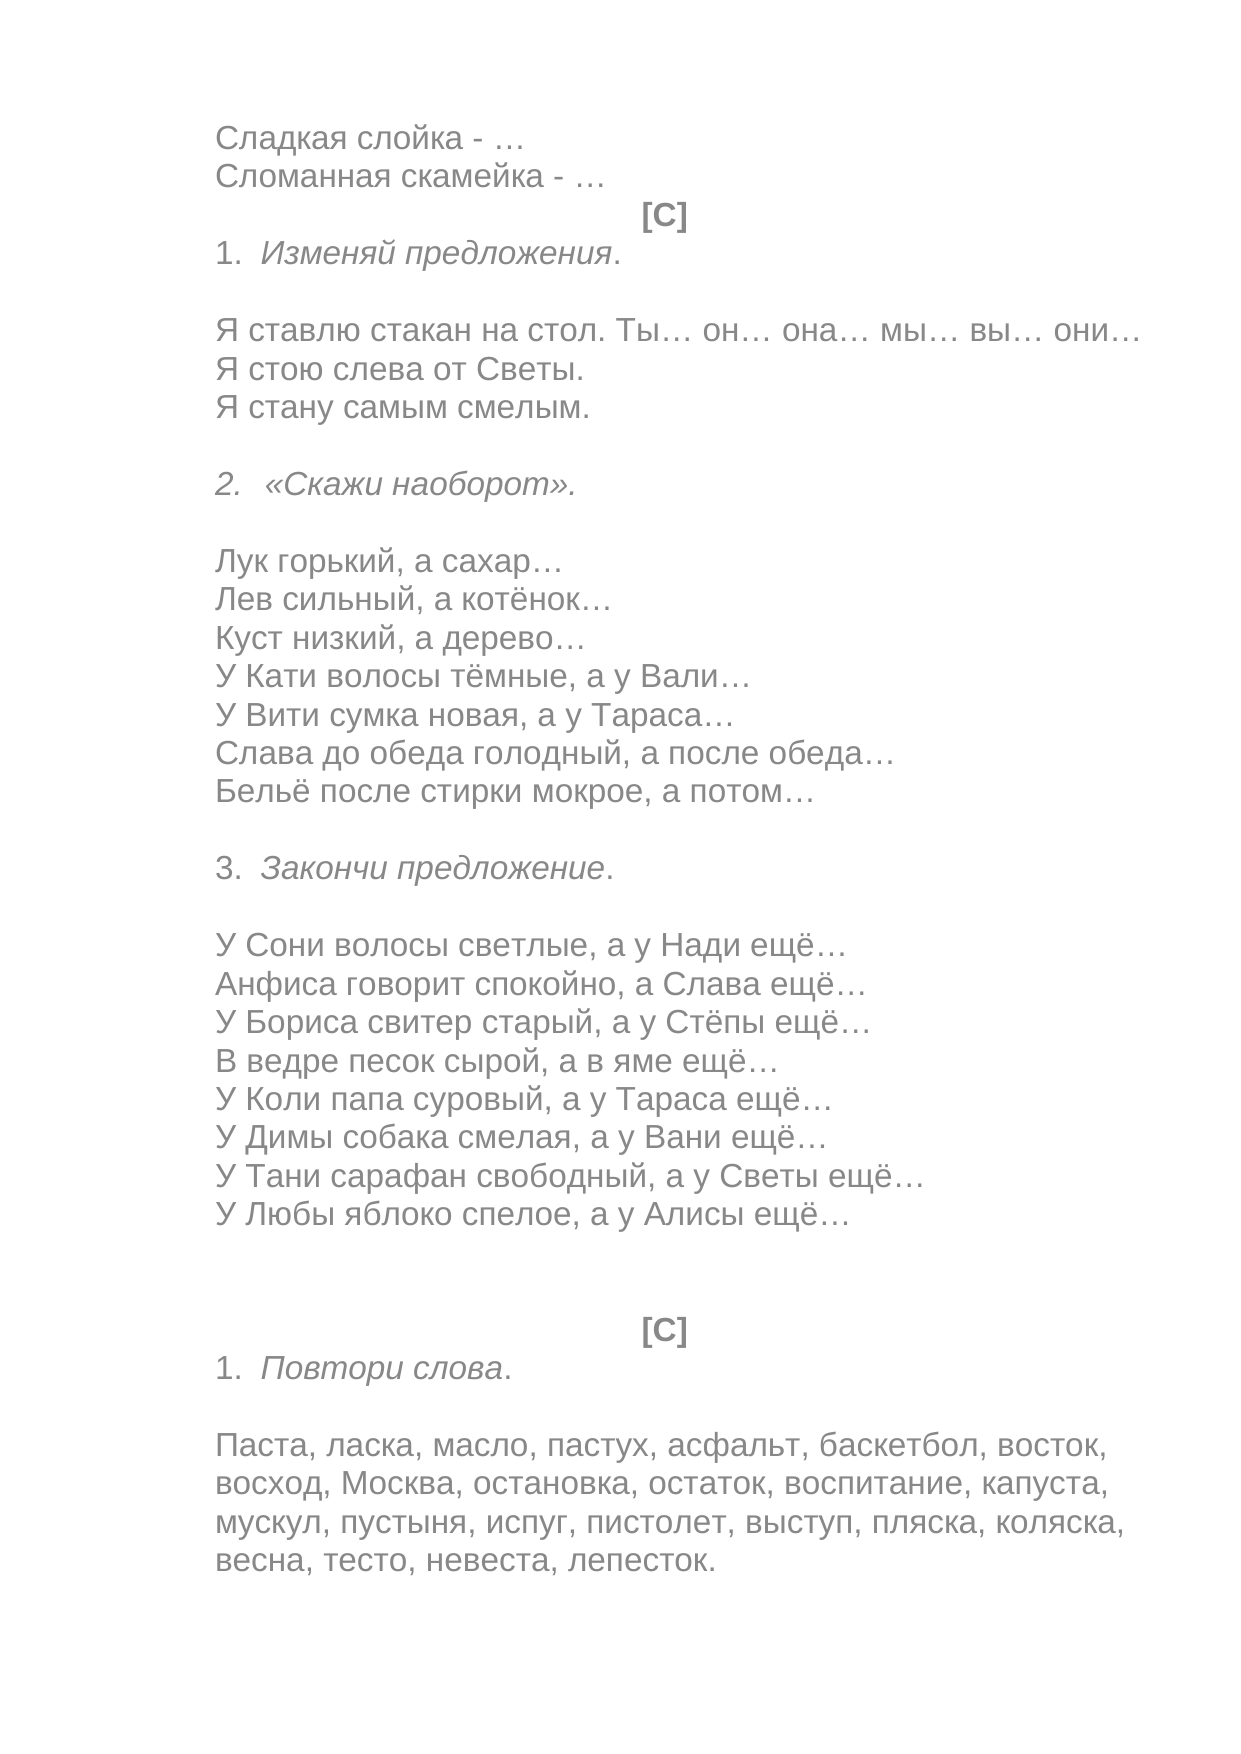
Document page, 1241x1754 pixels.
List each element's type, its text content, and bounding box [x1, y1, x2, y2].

text У Вити сумка новая, а у Тараса… [215, 695, 1152, 733]
text 3. Закончи предложение. [215, 848, 1152, 887]
text У Тани сарафан свободный, а у Светы ещё… [215, 1156, 1152, 1194]
text Я ставлю стакан на стол. Ты… он… она… мы… вы… они… [215, 310, 1152, 349]
text У Коли папа суровый, а у Тараса ещё… [215, 1079, 1152, 1117]
text Бельё после стирки мокрое, а потом… [215, 772, 1152, 810]
text Анфиса говорит спокойно, а Слава ещё… [215, 964, 1152, 1002]
text Паста, ласка, масло, пастух, асфальт, баскетбол, восток, восход, Москва, остановка, остаток, воспитание, капуста, мускул, пустыня, испуг, пистолет, выступ, пляска, коляска, весна, тесто, невеста, лепесток. [215, 1425, 1152, 1579]
text Лев сильный, а котёнок… [215, 579, 1152, 618]
text [С] [177, 195, 1152, 233]
text В ведре песок сырой, а в яме ещё… [215, 1041, 1152, 1079]
text [С] [177, 1310, 1152, 1348]
text Слава до обеда голодный, а после обеда… [215, 733, 1152, 772]
text 1. Изменяй предложения. [215, 233, 1152, 272]
text У Сони волосы светлые, а у Нади ещё… [215, 925, 1152, 964]
text Сломанная скамейка - … [215, 157, 1152, 195]
text У Бориса свитер старый, а у Стёпы ещё… [215, 1002, 1152, 1041]
text 2. «Скажи наоборот». [215, 464, 1152, 502]
text Куст низкий, а дерево… [215, 618, 1152, 656]
text Сладкая слойка - … [215, 118, 1152, 157]
text У Димы собака смелая, а у Вани ещё… [215, 1117, 1152, 1156]
text У Кати волосы тёмные, а у Вали… [215, 656, 1152, 695]
text Я стою слева от Светы. [215, 349, 1152, 387]
text Лук горький, а сахар… [215, 541, 1152, 579]
text Я стану самым смелым. [215, 387, 1152, 426]
text У Любы яблоко спелое, а у Алисы ещё… [215, 1194, 1152, 1233]
text 1. Повтори слова. [215, 1348, 1152, 1387]
